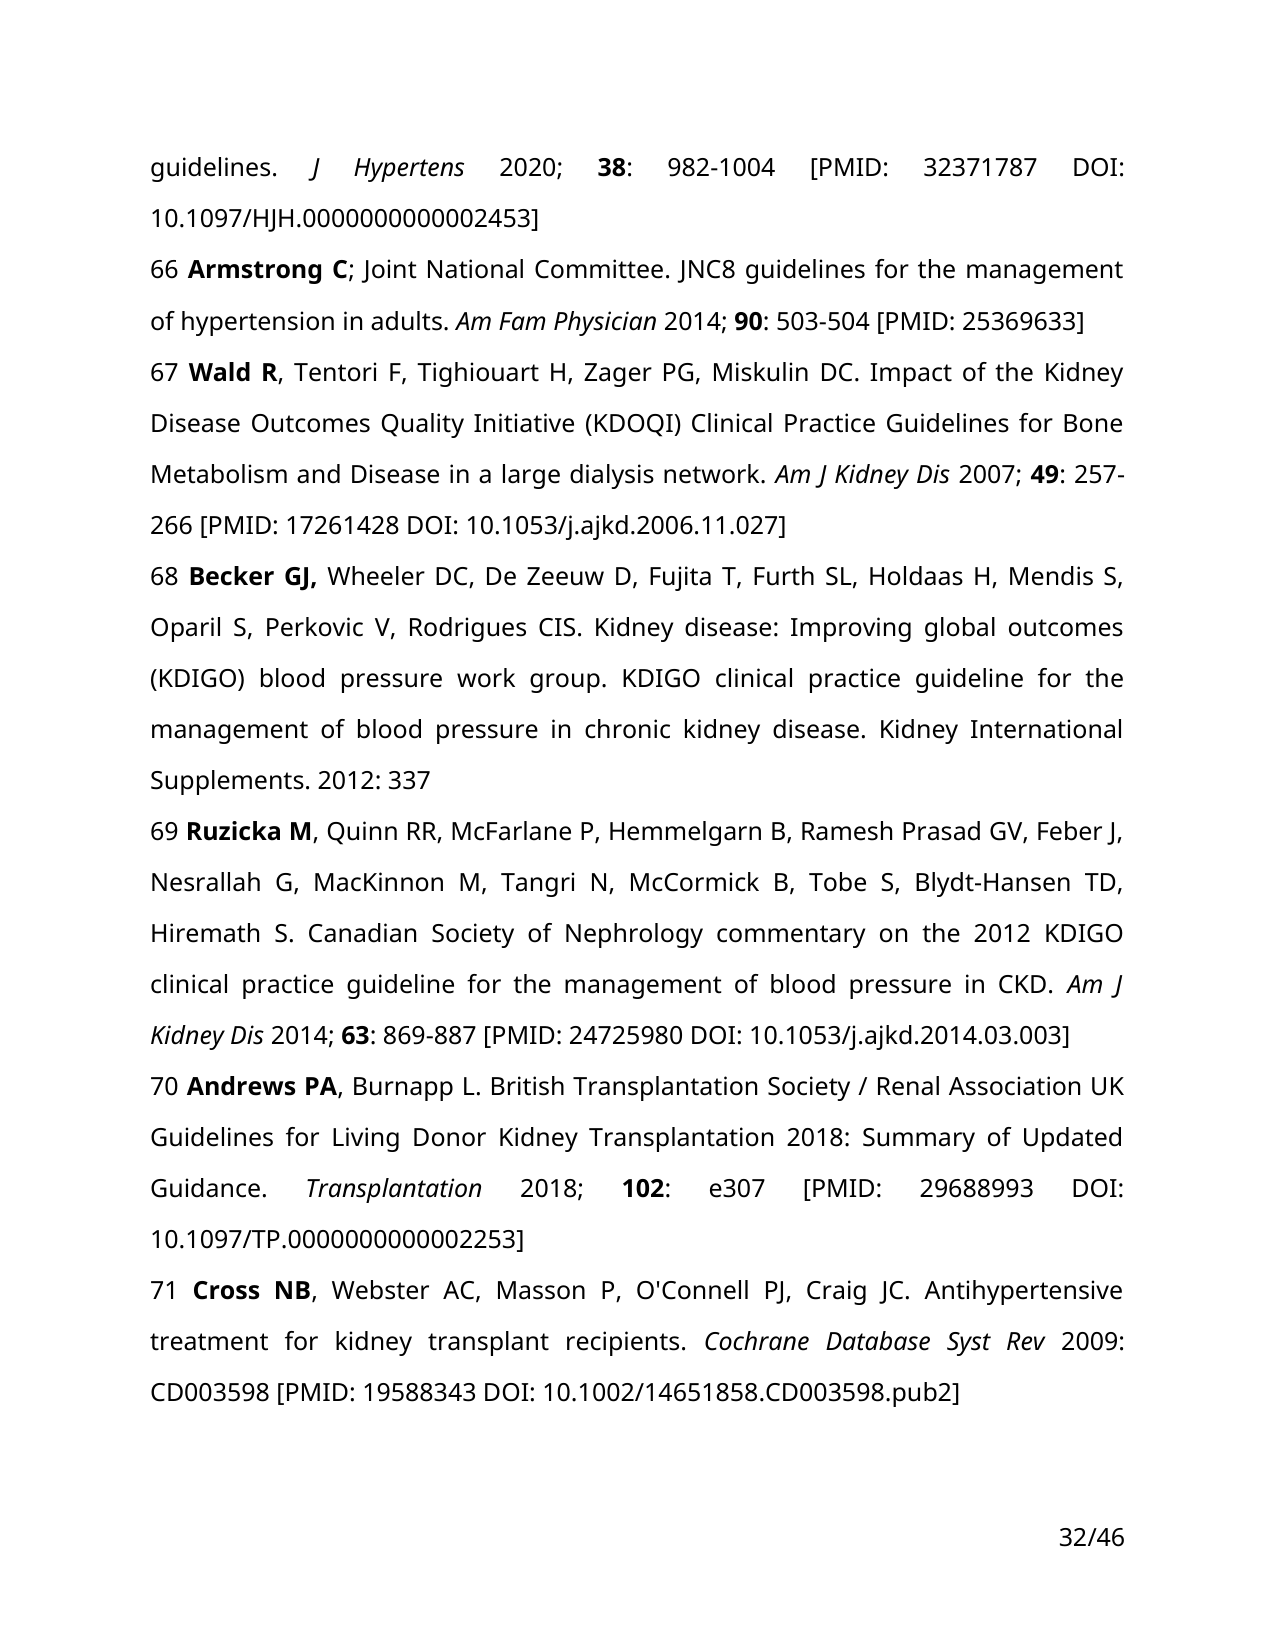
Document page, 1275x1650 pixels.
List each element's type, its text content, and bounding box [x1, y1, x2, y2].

text 70 Andrews PA, Burnapp L. British Transplantation Society / Renal Association UK Guidelines for Living Donor Kidney Transplantation 2018: Summary of Updated Guidance. Transplantation 2018; 102: e307 [PMID: 29688993 DOI: 10.1097/TP.0000000000002253] [150, 1069, 1125, 1256]
text 66 Armstrong C; Joint National Committee. JNC8 guidelines for the management of hypertension in adults. Am Fam Physician 2014; 90: 503-504 [PMID: 25369633] [150, 252, 1125, 337]
text 71 Cross NB, Webster AC, Masson P, O'Connell PJ, Craig JC. Antihypertensive treatment for kidney transplant recipients. Cochrane Database Syst Rev 2009: CD003598 [PMID: 19588343 DOI: 10.1002/14651858.CD003598.pub2] [150, 1273, 1125, 1409]
text 67 Wald R, Tentori F, Tighiouart H, Zager PG, Miskulin DC. Impact of the Kidney Disease Outcomes Quality Initiative (KDOQI) Clinical Practice Guidelines for Bone Metabolism and Disease in a large dialysis network. Am J Kidney Dis 2007; 49: 257-266 [PMID: 17261428 DOI: 10.1053/j.ajkd.2006.11.027] [150, 354, 1125, 541]
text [150, 150, 1125, 235]
text 69 Ruzicka M, Quinn RR, McFarlane P, Hemmelgarn B, Ramesh Prasad GV, Feber J, Nesrallah G, MacKinnon M, Tangri N, McCormick B, Tobe S, Blydt-Hansen TD, Hiremath S. Canadian Society of Nephrology commentary on the 2012 KDIGO clinical practice guideline for the management of blood pressure in CKD. Am J Kidney Dis 2014; 63: 869-887 [PMID: 24725980 DOI: 10.1053/j.ajkd.2014.03.003] [150, 813, 1125, 1052]
text 68 Becker GJ, Wheeler DC, De Zeeuw D, Fujita T, Furth SL, Holdaas H, Mendis S, Oparil S, Perkovic V, Rodrigues CIS. Kidney disease: Improving global outcomes (KDIGO) blood pressure work group. KDIGO clinical practice guideline for the management of blood pressure in chronic kidney disease. Kidney International Supplements. 2012: 337 [150, 558, 1125, 797]
